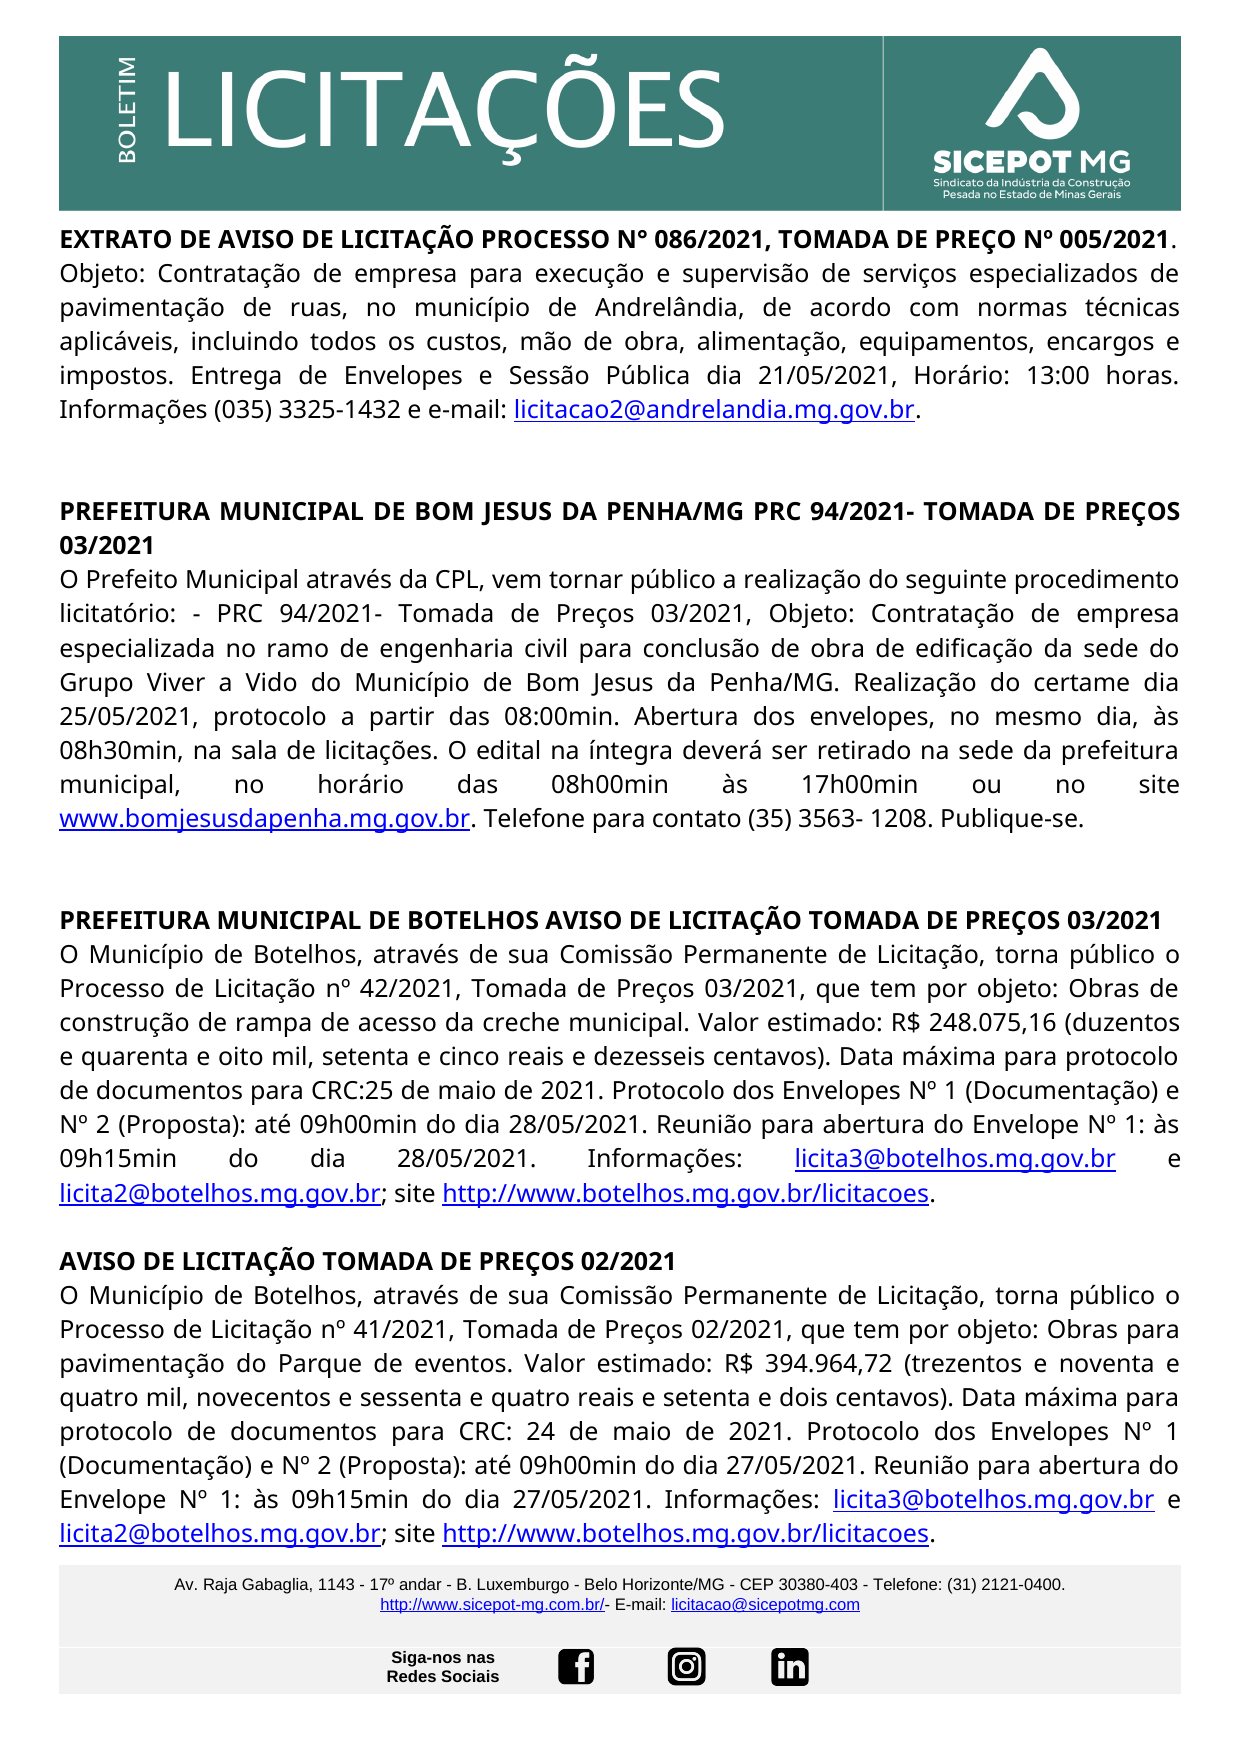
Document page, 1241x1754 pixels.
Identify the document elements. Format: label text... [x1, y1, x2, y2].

text PREFEITURA MUNICIPAL DE BOTELHOS AVISO DE LICITAÇÃO TOMADA DE PREÇOS 03/2021 [59, 903, 1181, 937]
picture [59, 36, 1181, 211]
picture [771, 1648, 809, 1686]
text O Município de Botelhos, através de sua Comissão Permanente de Licitação, torna público o Processo de Licitação nº 41/2021, Tomada de Preços 02/2021, que tem por objeto: Obras para pavimentação do Parque de eventos. Valor estimado: R$ 394.964,72 (trezentos e noventa e quatro mil, novecentos e sessenta e quatro reais e setenta e dois centavos). Data máxima para protocolo de documentos para CRC: 24 de maio de 2021. Protocolo dos Envelopes Nº 1 (Documentação) e Nº 2 (Proposta): até 09h00min do dia 27/05/2021. Reunião para abertura do Envelope Nº 1: às 09h15min do dia 27/05/2021. Informações: licita3@botelhos.mg.gov.br e licita2@botelhos.mg.gov.br; site http://www.botelhos.mg.gov.br/licitacoes. [59, 1277, 1181, 1550]
picture [557, 1648, 594, 1685]
text O Prefeito Municipal através da CPL, vem tornar público a realização do seguinte procedimento licitatório: - PRC 94/2021- Tomada de Preços 03/2021, Objeto: Contratação de empresa especializada no ramo de engenharia civil para conclusão de obra de edificação da sede do Grupo Viver a Vido do Município de Bom Jesus da Penha/MG. Realização do certame dia 25/05/2021, protocolo a partir das 08:00min. Abertura dos envelopes, no mesmo dia, às 08h30min, na sala de licitações. O edital na íntegra deverá ser retirado na sede da prefeitura municipal, no horário das 08h00min às 17h00min ou no site www.bomjesusdapenha.mg.gov.br. Telefone para contato (35) 3563- 1208. Publique-se. [59, 562, 1181, 834]
text PREFEITURA MUNICIPAL DE BOM JESUS DA PENHA/MG PRC 94/2021- TOMADA DE PREÇOS 03/2021 [59, 494, 1181, 562]
text O Município de Botelhos, através de sua Comissão Permanente de Licitação, torna público o Processo de Licitação nº 42/2021, Tomada de Preços 03/2021, que tem por objeto: Obras de construção de rampa de acesso da creche municipal. Valor estimado: R$ 248.075,16 (duzentos e quarenta e oito mil, setenta e cinco reais e dezesseis centavos). Data máxima para protocolo de documentos para CRC:25 de maio de 2021. Protocolo dos Envelopes Nº 1 (Documentação) e Nº 2 (Proposta): até 09h00min do dia 28/05/2021. Reunião para abertura do Envelope Nº 1: às 09h15min do dia 28/05/2021. Informações: licita3@botelhos.mg.gov.br e licita2@botelhos.mg.gov.br; site http://www.botelhos.mg.gov.br/licitacoes. [59, 937, 1181, 1209]
picture [667, 1647, 706, 1686]
text Objeto: Contratação de empresa para execução e supervisão de serviços especializados de pavimentação de ruas, no município de Andrelândia, de acordo com normas técnicas aplicáveis, incluindo todos os custos, mão de obra, alimentação, equipamentos, encargos e impostos. Entrega de Envelopes e Sessão Pública dia 21/05/2021, Horário: 13:00 horas. Informações (035) 3325-1432 e e-mail: licitacao2@andrelandia.mg.gov.br. [59, 256, 1181, 426]
text EXTRATO DE AVISO DE LICITAÇÃO PROCESSO N° 086/2021, TOMADA DE PREÇO Nº 005/2021. [59, 221, 1181, 256]
text AVISO DE LICITAÇÃO TOMADA DE PREÇOS 02/2021 [59, 1243, 1181, 1277]
